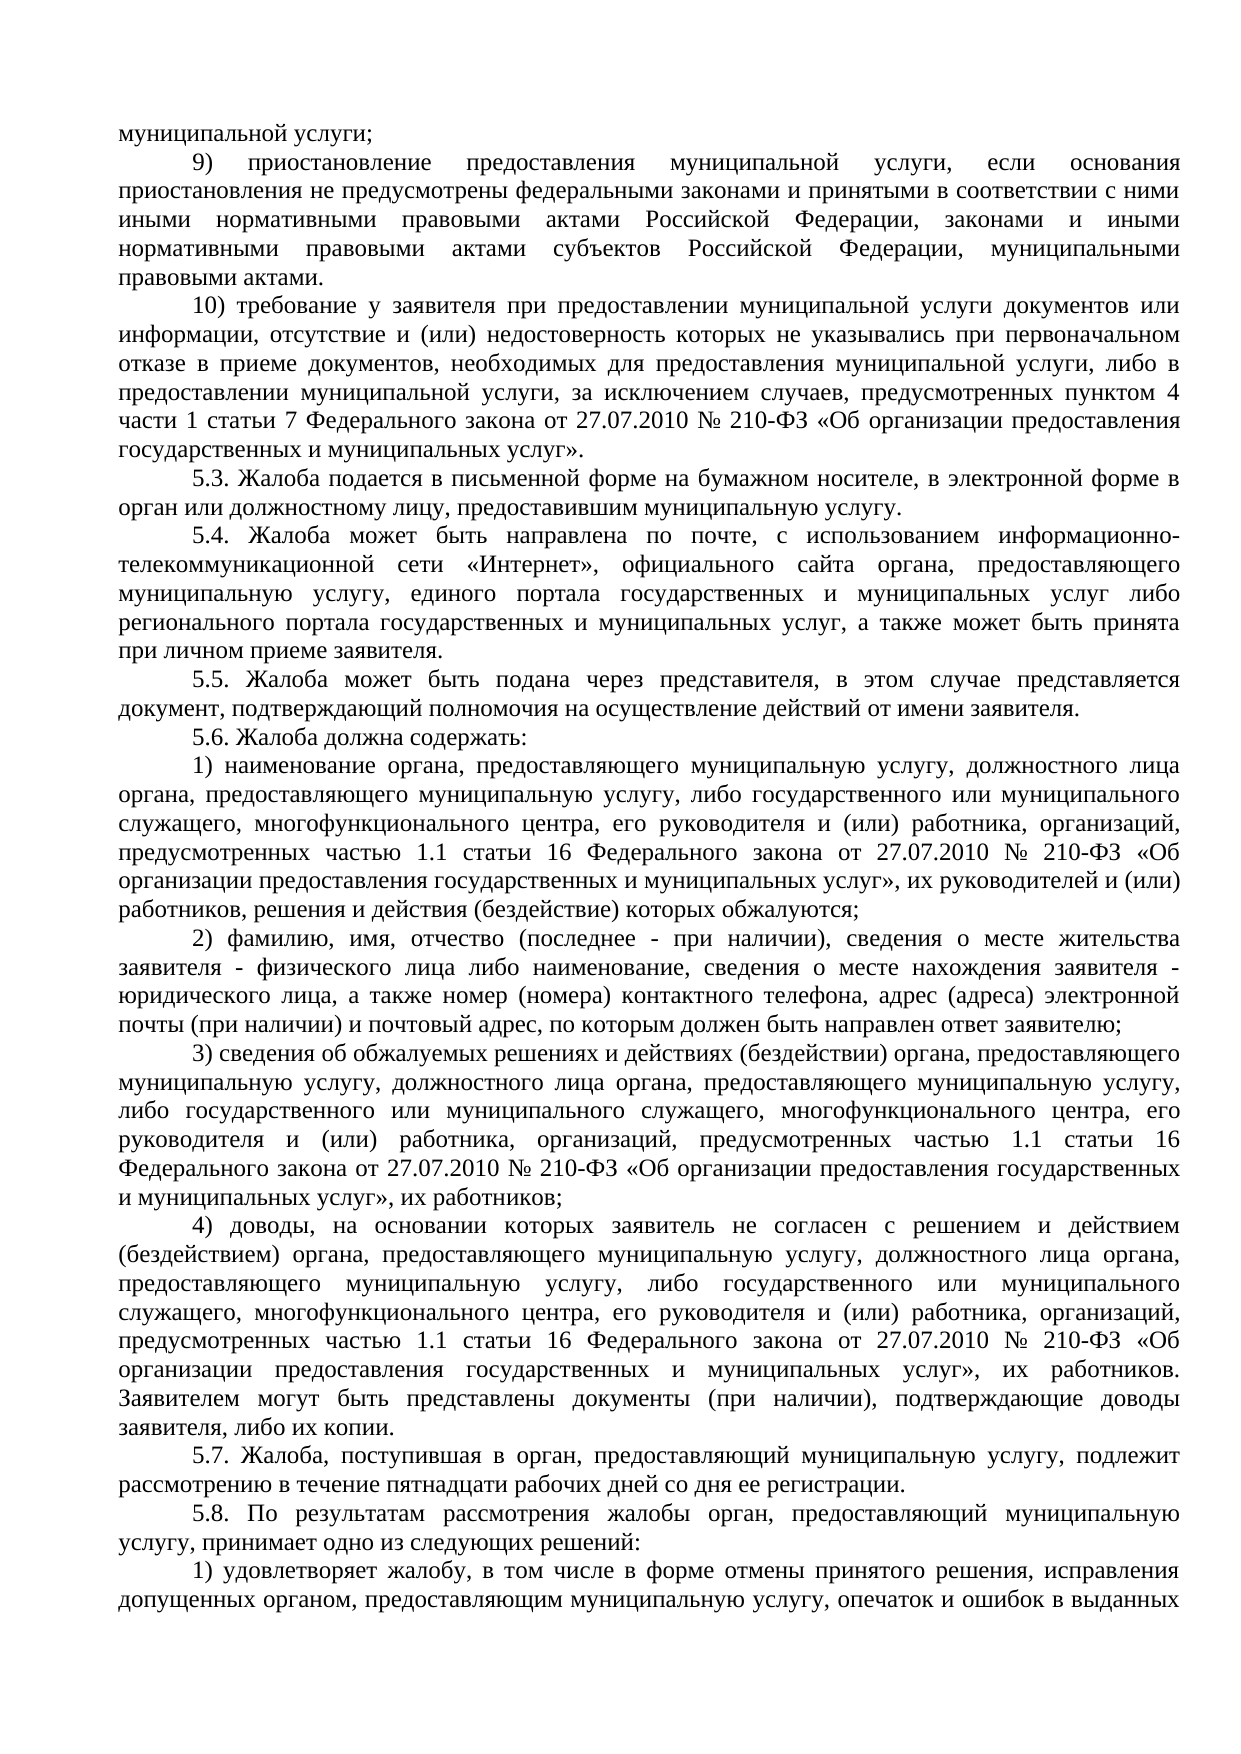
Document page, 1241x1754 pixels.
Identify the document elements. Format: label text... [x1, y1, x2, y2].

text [118, 1556, 1181, 1613]
text 9) приостановление предоставления муниципальной услуги, если основания приостановления не предусмотрены федеральными законами и принятыми в соответствии с ними иными нормативными правовыми актами Российской Федерации, законами и иными нормативными правовыми актами субъектов Российской Федерации, муниципальными правовыми актами. [118, 147, 1181, 291]
text 10) требование у заявителя при предоставлении муниципальной услуги документов или информации, отсутствие и (или) недостоверность которых не указывались при первоначальном отказе в приеме документов, необходимых для предоставления муниципальной услуги, либо в предоставлении муниципальной услуги, за исключением случаев, предусмотренных пунктом 4 части 1 статьи 7 Федерального закона от 27.07.2010 № 210-ФЗ «Об организации предоставления государственных и муниципальных услуг». [118, 291, 1181, 463]
text 5.5. Жалоба может быть подана через представителя, в этом случае представляется документ, подтверждающий полномочия на осуществление действий от имени заявителя. [118, 664, 1181, 722]
text 5.7. Жалоба, поступившая в орган, предоставляющий муниципальную услугу, подлежит рассмотрению в течение пятнадцати рабочих дней со дня ее регистрации. [118, 1441, 1181, 1498]
text 5.8. По результатам рассмотрения жалобы орган, предоставляющий муниципальную услугу, принимает одно из следующих решений: [118, 1498, 1181, 1556]
text 1) наименование органа, предоставляющего муниципальную услугу, должностного лица органа, предоставляющего муниципальную услугу, либо государственного или муниципального служащего, многофункционального центра, его руководителя и (или) работника, организаций, предусмотренных частью 1.1 статьи 16 Федерального закона от 27.07.2010 № 210-ФЗ «Об организации предоставления государственных и муниципальных услуг», их руководителей и (или) работников, решения и действия (бездействие) которых обжалуются; [118, 751, 1181, 923]
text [118, 118, 1181, 147]
text 3) сведения об обжалуемых решениях и действиях (бездействии) органа, предоставляющего муниципальную услугу, должностного лица органа, предоставляющего муниципальную услугу, либо государственного или муниципального служащего, многофункционального центра, его руководителя и (или) работника, организаций, предусмотренных частью 1.1 статьи 16 Федерального закона от 27.07.2010 № 210-ФЗ «Об организации предоставления государственных и муниципальных услуг», их работников; [118, 1038, 1181, 1211]
text 5.3. Жалоба подается в письменной форме на бумажном носителе, в электронной форме в орган или должностному лицу, предоставившим муниципальную услугу. [118, 463, 1181, 521]
text 5.6. Жалоба должна содержать: [118, 722, 1181, 751]
text 4) доводы, на основании которых заявитель не согласен с решением и действием (бездействием) органа, предоставляющего муниципальную услугу, должностного лица органа, предоставляющего муниципальную услугу, либо государственного или муниципального служащего, многофункционального центра, его руководителя и (или) работника, организаций, предусмотренных частью 1.1 статьи 16 Федерального закона от 27.07.2010 № 210-ФЗ «Об организации предоставления государственных и муниципальных услуг», их работников. Заявителем могут быть представлены документы (при наличии), подтверждающие доводы заявителя, либо их копии. [118, 1211, 1181, 1441]
text 2) фамилию, имя, отчество (последнее - при наличии), сведения о месте жительства заявителя - физического лица либо наименование, сведения о месте нахождения заявителя - юридического лица, а также номер (номера) контактного телефона, адрес (адреса) электронной почты (при наличии) и почтовый адрес, по которым должен быть направлен ответ заявителю; [118, 923, 1181, 1038]
text 5.4. Жалоба может быть направлена по почте, с использованием информационно-телекоммуникационной сети «Интернет», официального сайта органа, предоставляющего муниципальную услугу, единого портала государственных и муниципальных услуг либо регионального портала государственных и муниципальных услуг, а также может быть принята при личном приеме заявителя. [118, 521, 1181, 664]
